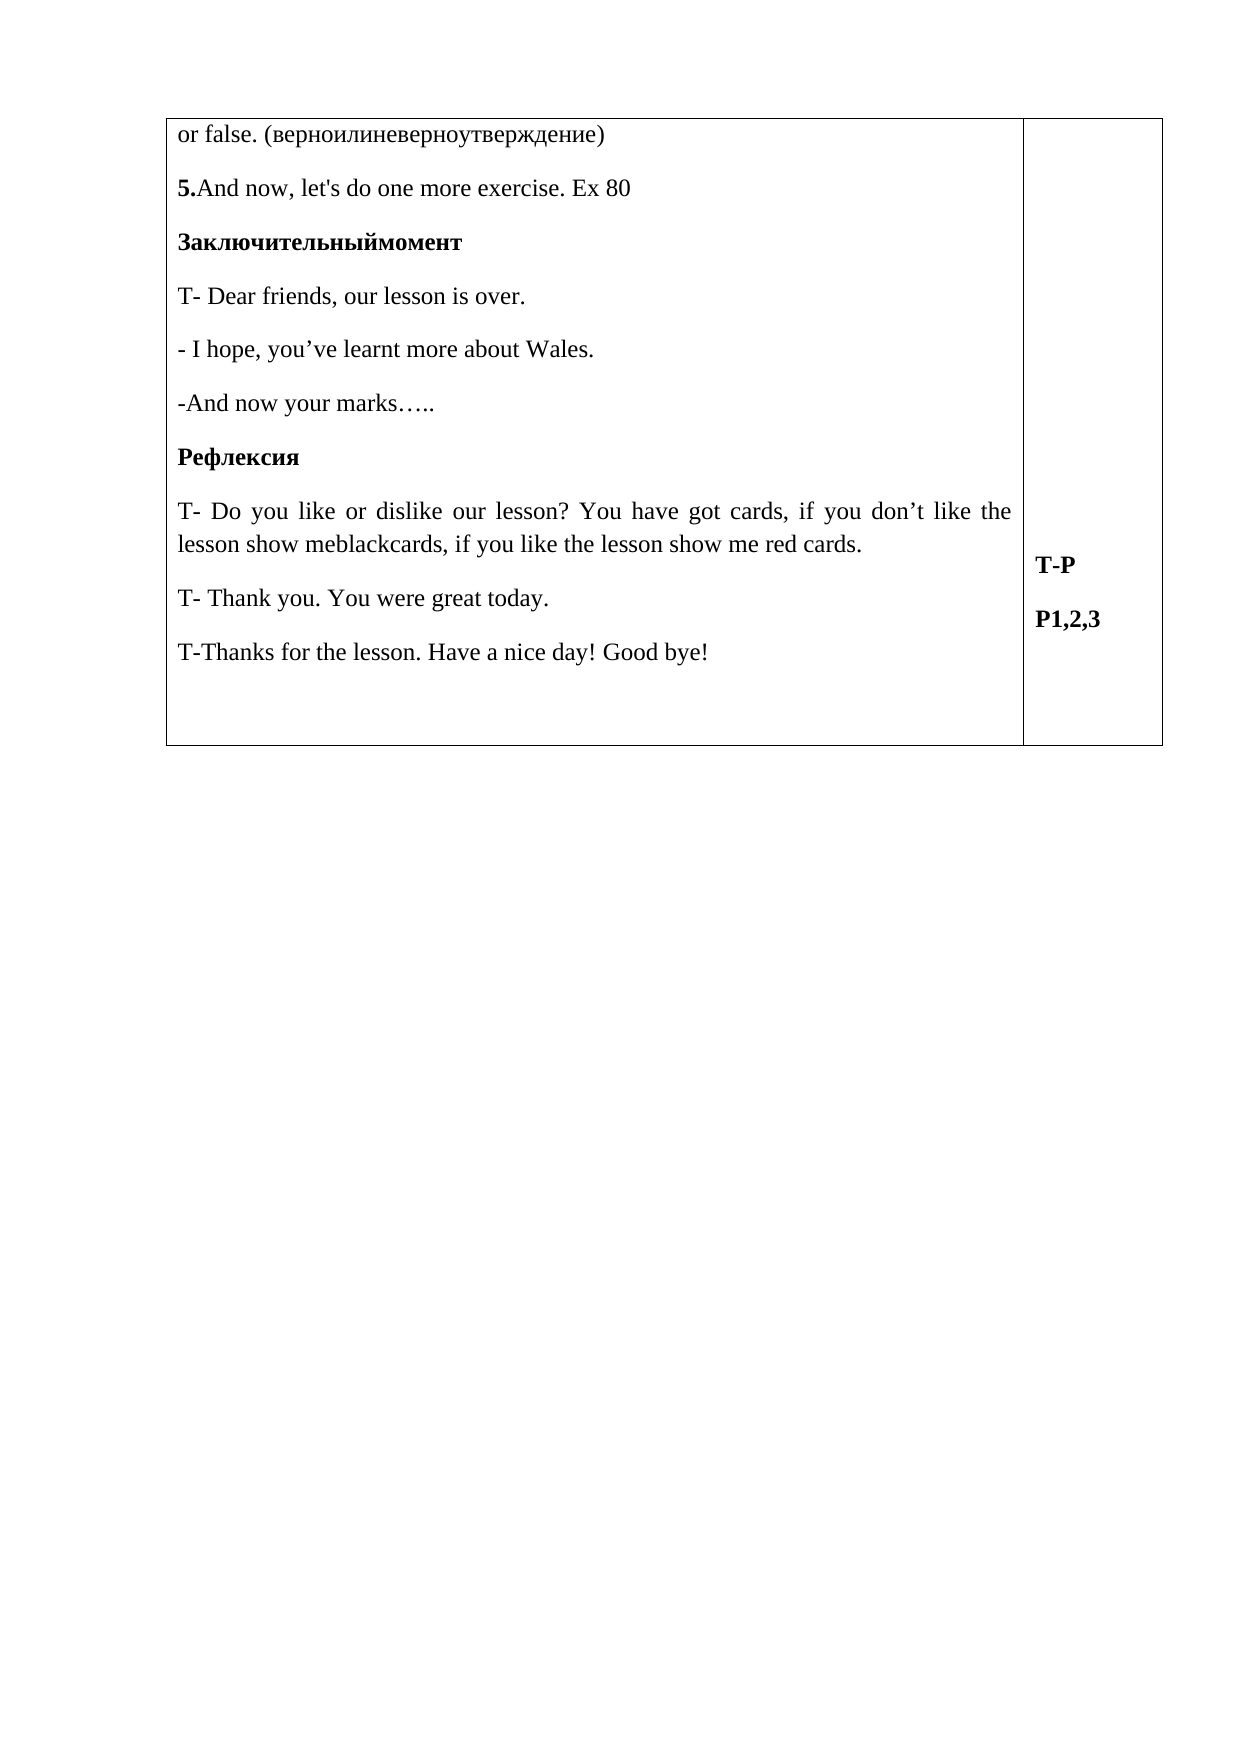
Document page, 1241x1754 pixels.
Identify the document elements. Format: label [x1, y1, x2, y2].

table_cell [167, 119, 1023, 744]
table_cell [1024, 119, 1162, 744]
